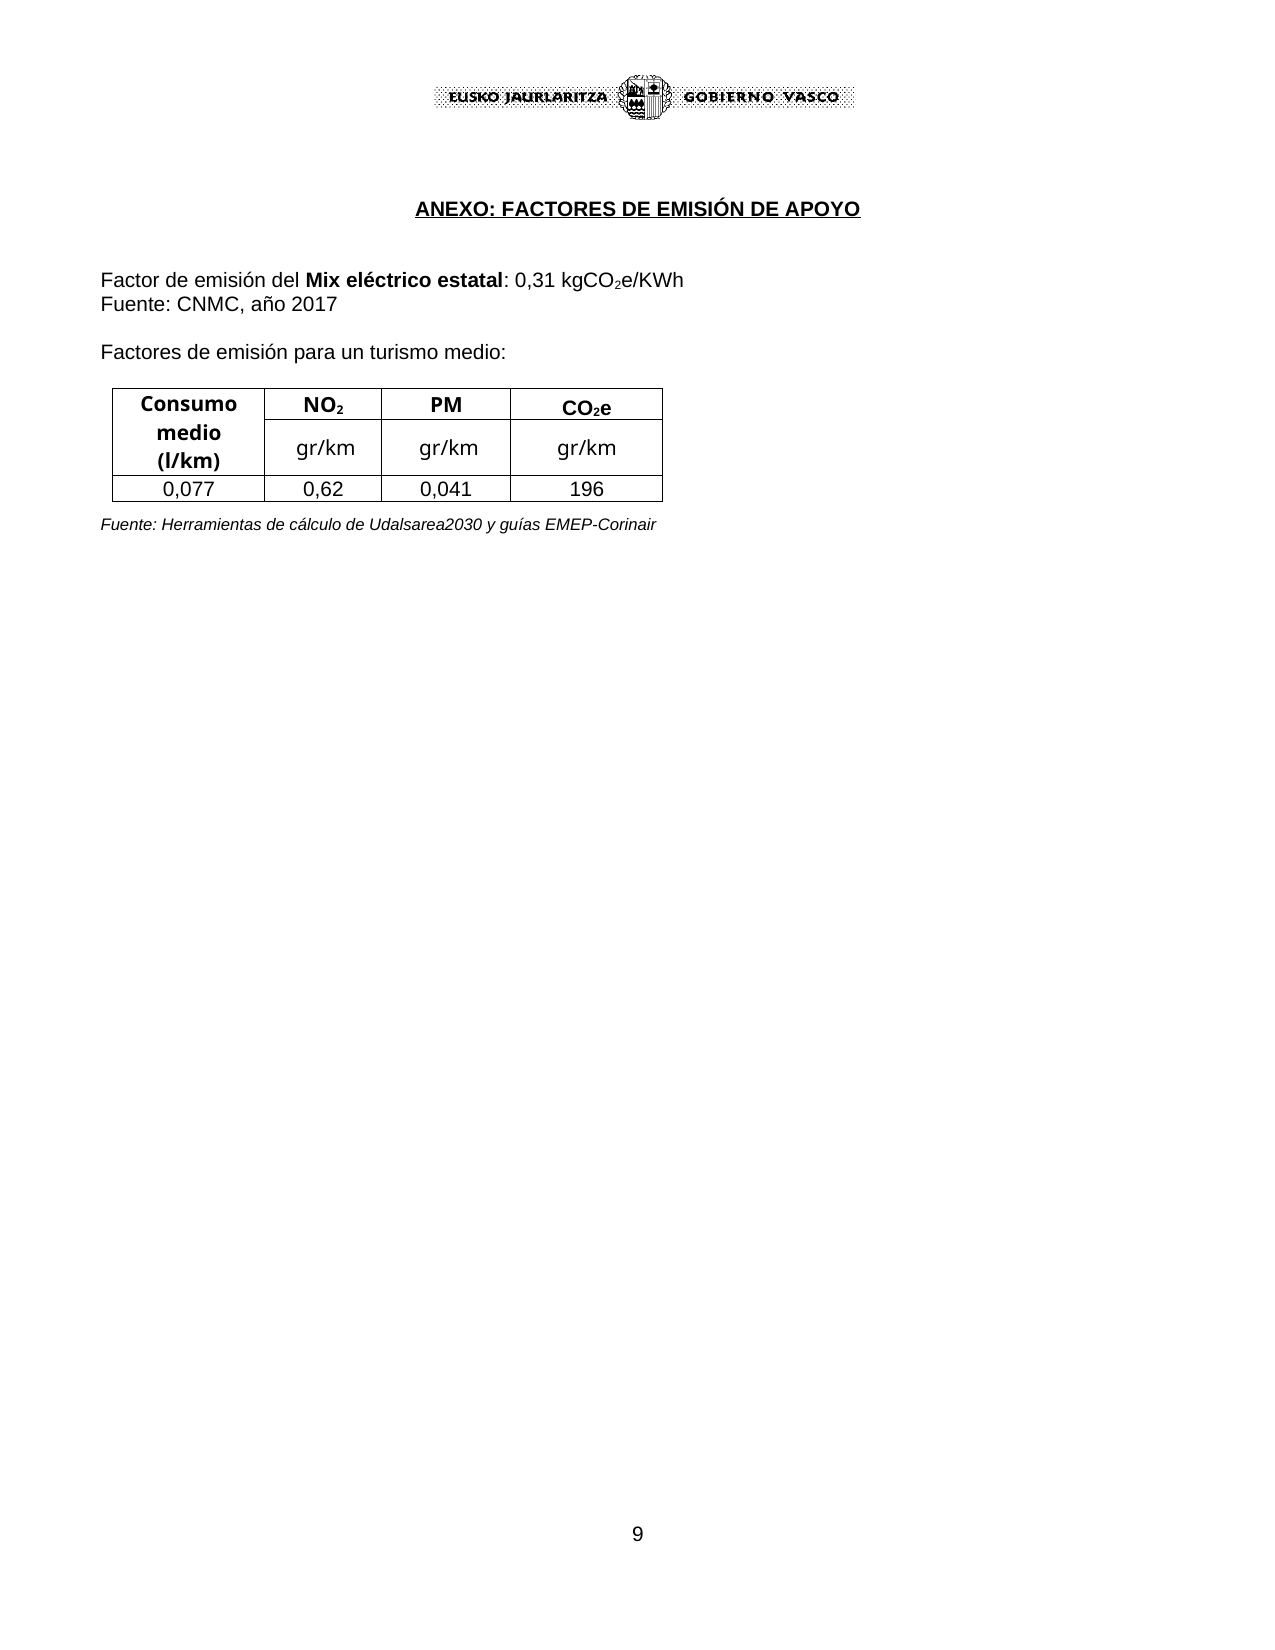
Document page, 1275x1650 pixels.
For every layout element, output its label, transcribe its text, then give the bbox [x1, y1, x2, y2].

text ANEXO: FACTORES DE EMISIÓN DE APOYO [100, 196, 1174, 220]
table_cell 0,077 [113, 476, 264, 501]
picture [434, 75, 856, 120]
table_cell 0,62 [265, 476, 381, 501]
table_header Consumo medio (l/km) [113, 389, 264, 474]
table_cell 0,041 [382, 476, 510, 501]
text Factor de emisión del Mix eléctrico estatal: 0,31 kgCO2e/KWh [100, 268, 1174, 292]
text Factores de emisión para un turismo medio: [100, 340, 1174, 364]
table_header PM [382, 389, 510, 419]
table_cell gr/km [265, 420, 381, 474]
table_header NO2 [265, 389, 381, 419]
table_cell gr/km [511, 420, 662, 474]
table_cell gr/km [382, 420, 510, 474]
table_header CO2e [511, 389, 662, 419]
text Fuente: Herramientas de cálculo de Udalsarea2030 y guías EMEP-Corinair [100, 514, 1174, 534]
text Fuente: CNMC, año 2017 [100, 292, 1174, 316]
table_cell 196 [511, 476, 662, 501]
